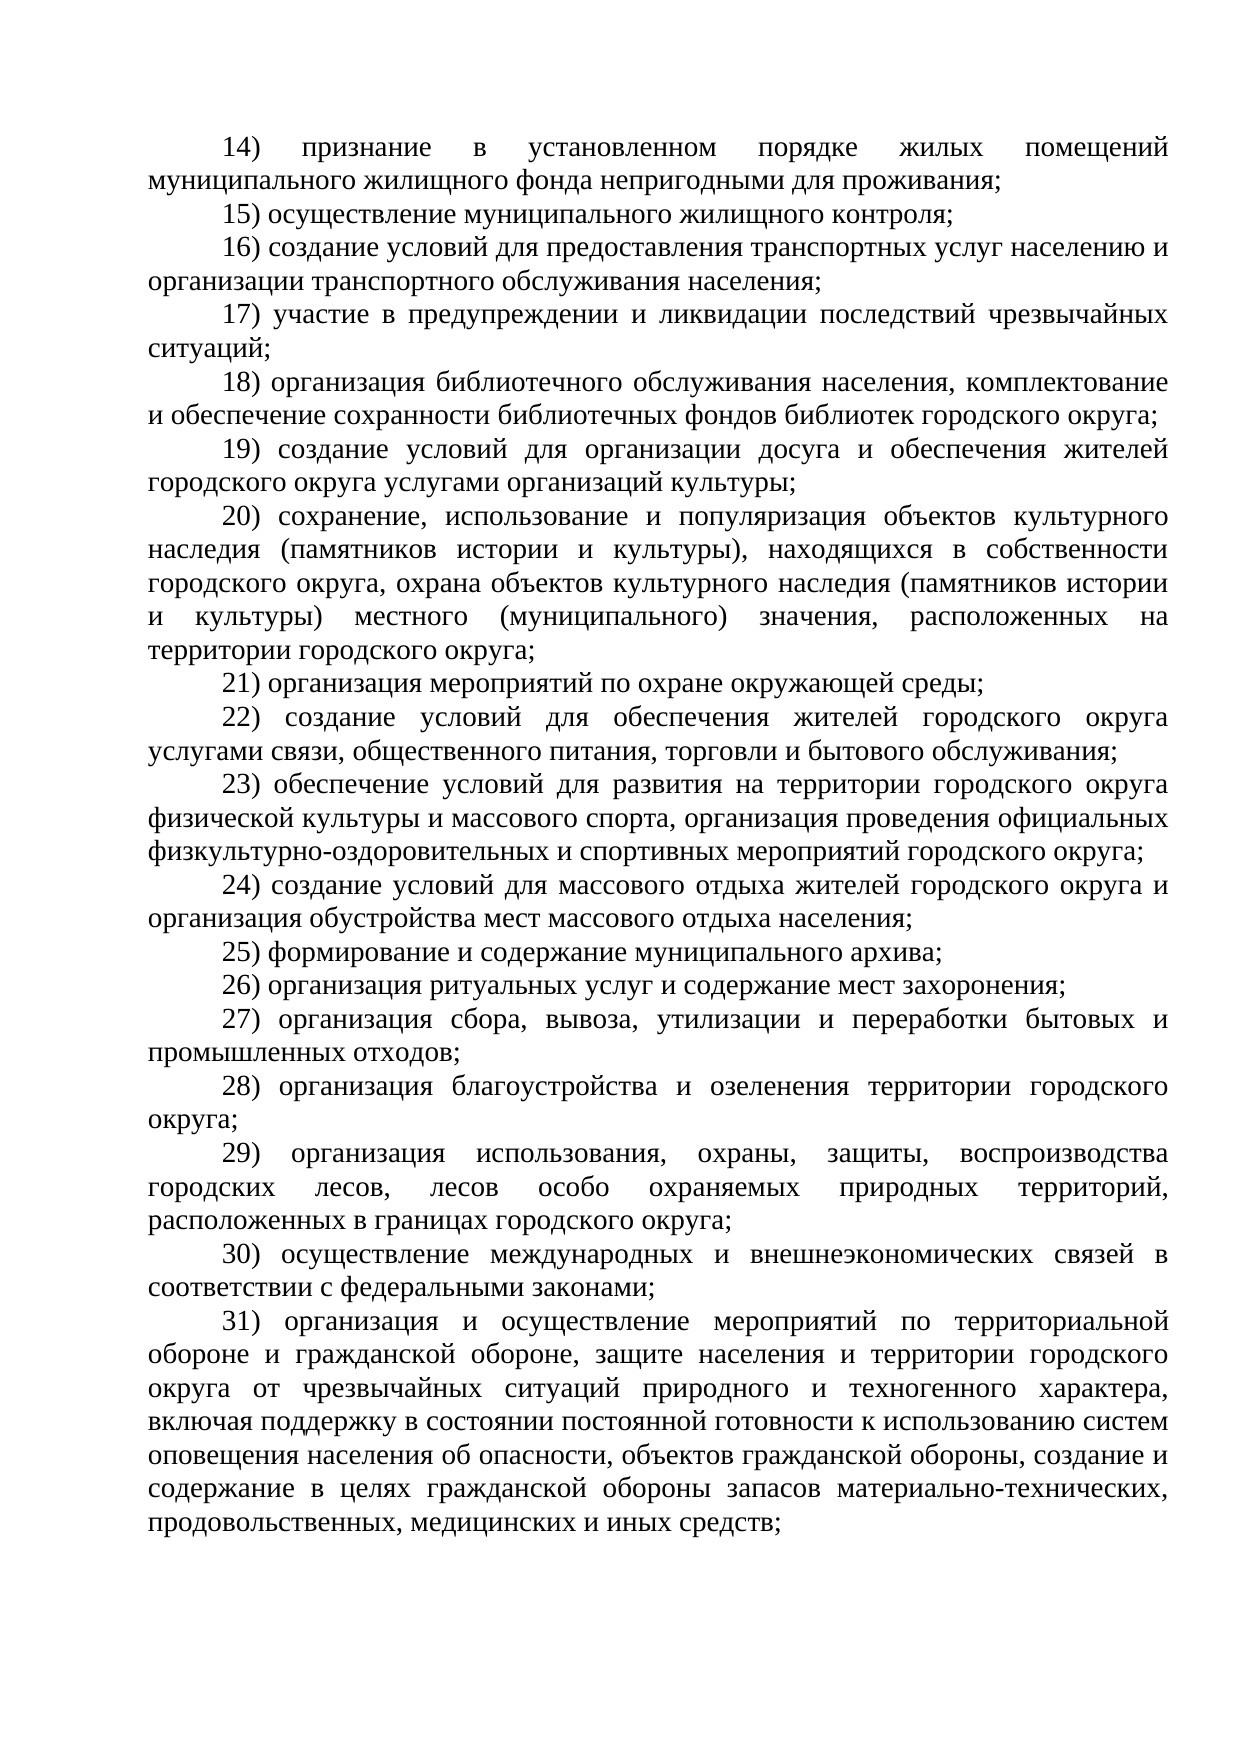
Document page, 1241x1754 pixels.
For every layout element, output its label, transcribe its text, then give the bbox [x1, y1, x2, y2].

text 14) признание в установленном порядке жилых помещений муниципального жилищного фонда непригодными для проживания; [148, 129, 1169, 196]
text 21) организация мероприятий по охране окружающей среды; [148, 666, 1169, 699]
text 19) создание условий для организации досуга и обеспечения жителей городского округа услугами организаций культуры; [148, 431, 1169, 498]
text 31) организация и осуществление мероприятий по территориальной обороне и гражданской обороне, защите населения и территории городского округа от чрезвычайных ситуаций природного и техногенного характера, включая поддержку в состоянии постоянной готовности к использованию систем оповещения населения об опасности, объектов гражданской обороны, создание и содержание в целях гражданской обороны запасов материально-технических, продовольственных, медицинских и иных средств; [148, 1303, 1169, 1538]
text 17) участие в предупреждении и ликвидации последствий чрезвычайных ситуаций; [148, 297, 1169, 364]
text 30) осуществление международных и внешнеэкономических связей в соответствии с федеральными законами; [148, 1236, 1169, 1303]
text 25) формирование и содержание муниципального архива; [148, 934, 1169, 967]
text 20) сохранение, использование и популяризация объектов культурного наследия (памятников истории и культуры), находящихся в собственности городского округа, охрана объектов культурного наследия (памятников истории и культуры) местного (муниципального) значения, расположенных на территории городского округа; [148, 498, 1169, 666]
text 29) организация использования, охраны, защиты, воспроизводства городских лесов, лесов особо охраняемых природных территорий, расположенных в границах городского округа; [148, 1135, 1169, 1236]
text 27) организация сбора, вывоза, утилизации и переработки бытовых и промышленных отходов; [148, 1001, 1169, 1068]
text 15) осуществление муниципального жилищного контроля; [148, 196, 1169, 229]
text 24) создание условий для массового отдыха жителей городского округа и организация обустройства мест массового отдыха населения; [148, 867, 1169, 934]
text 26) организация ритуальных услуг и содержание мест захоронения; [148, 967, 1169, 1001]
text 18) организация библиотечного обслуживания населения, комплектование и обеспечение сохранности библиотечных фондов библиотек городского округа; [148, 364, 1169, 431]
text 16) создание условий для предоставления транспортных услуг населению и организации транспортного обслуживания населения; [148, 229, 1169, 297]
text 22) создание условий для обеспечения жителей городского округа услугами связи, общественного питания, торговли и бытового обслуживания; [148, 699, 1169, 766]
text 23) обеспечение условий для развития на территории городского округа физической культуры и массового спорта, организация проведения официальных физкультурно-оздоровительных и спортивных мероприятий городского округа; [148, 766, 1169, 867]
text 28) организация благоустройства и озеленения территории городского округа; [148, 1068, 1169, 1135]
